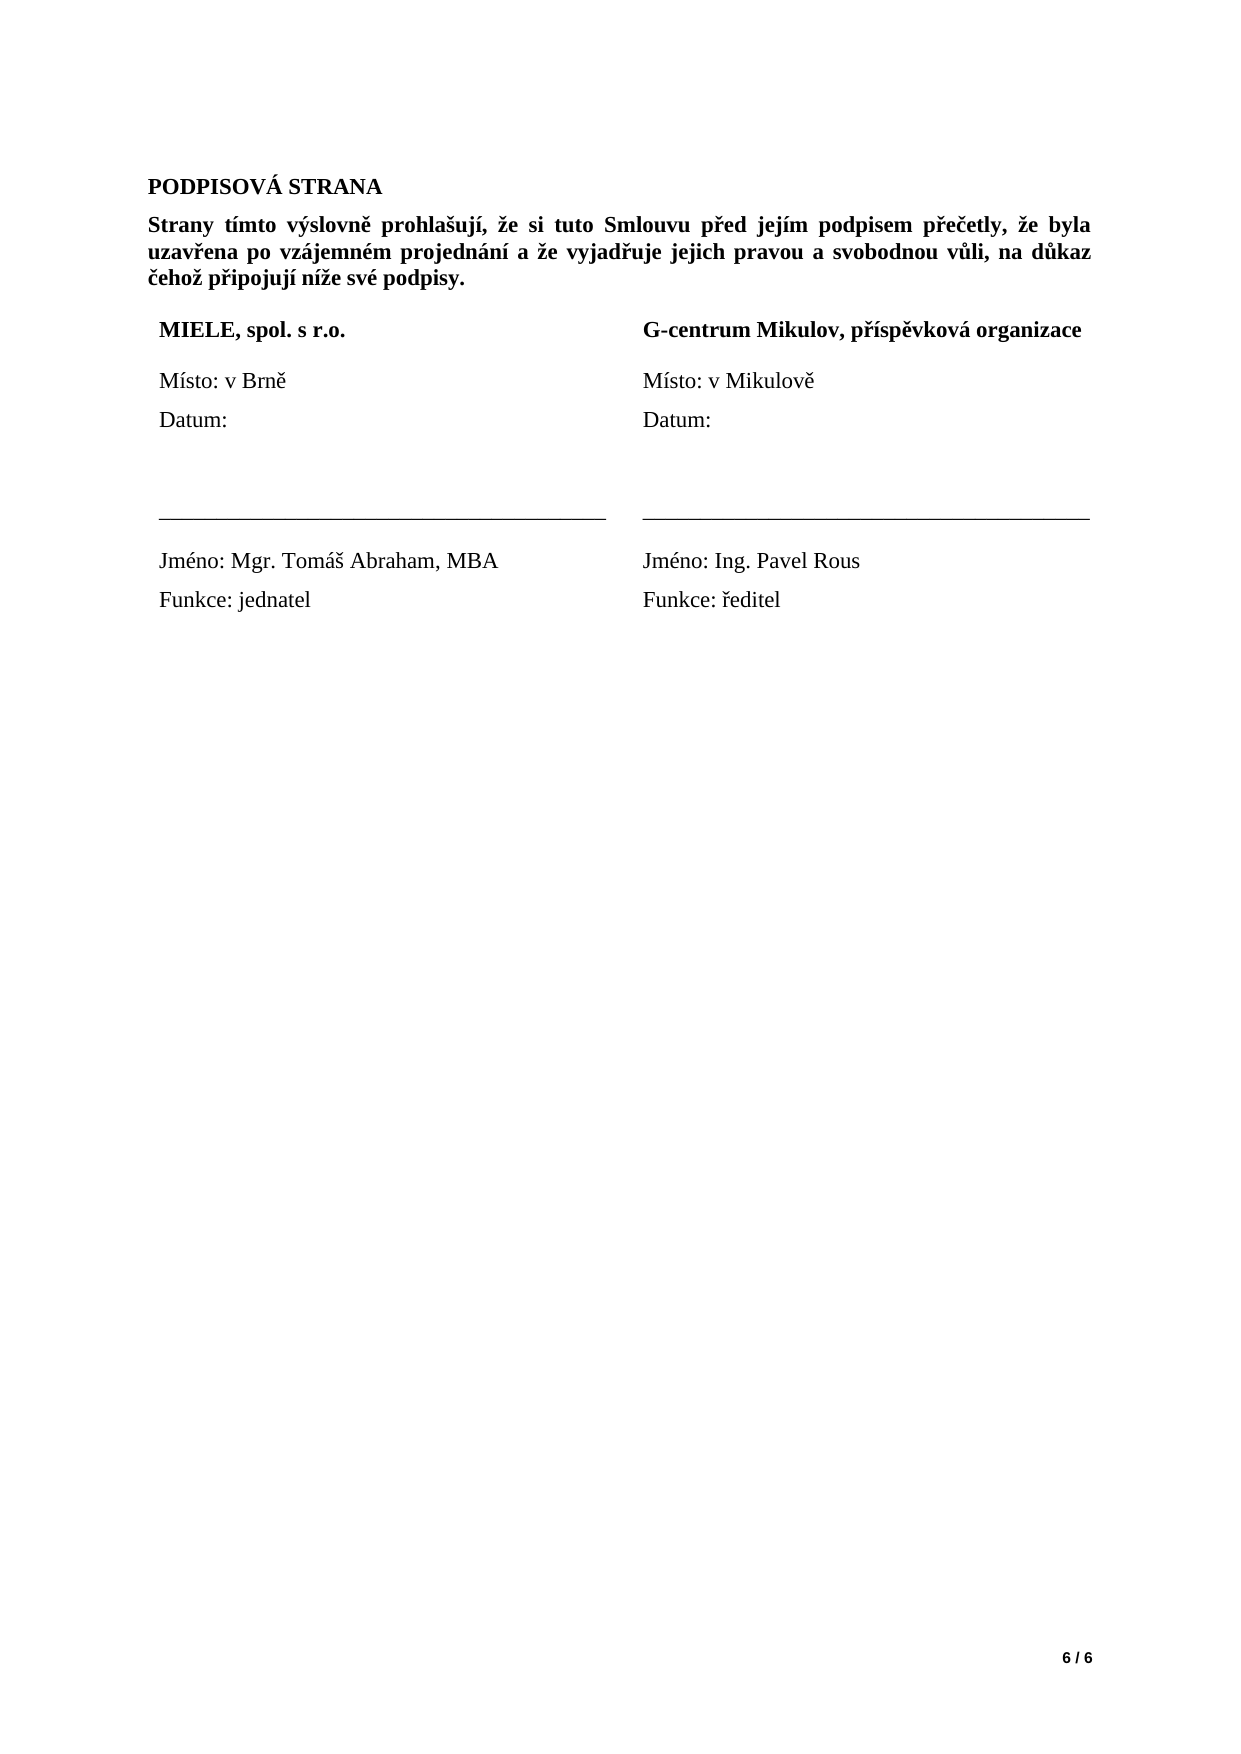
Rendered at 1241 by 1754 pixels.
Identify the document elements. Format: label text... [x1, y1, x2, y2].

table_cell _______________________________________ [148, 445, 631, 535]
table_header MIELE, spol. s r.o. [148, 303, 631, 354]
table_cell Jméno: Ing. Pavel Rous Funkce: ředitel [631, 535, 1119, 625]
table_cell _______________________________________ [631, 445, 1119, 535]
table_cell Místo: v Mikulově Datum: [631, 355, 1119, 445]
text Strany tímto výslovně prohlašují, že si tuto Smlouvu před jejím podpisem přečetly, že byla uzavřena po vzájemném projednání a že vyjadřuje jejich pravou a svobodnou vůli, na důkaz čehož připojují níže své podpisy. [148, 212, 1092, 291]
table_cell Jméno: Mgr. Tomáš Abraham, MBA Funkce: jednatel [148, 535, 631, 625]
table_header G-centrum Mikulov, příspěvková organizace [631, 303, 1119, 354]
subtitle podpisová strana [148, 173, 1092, 199]
table_cell Místo: v Brně Datum: [148, 355, 631, 445]
